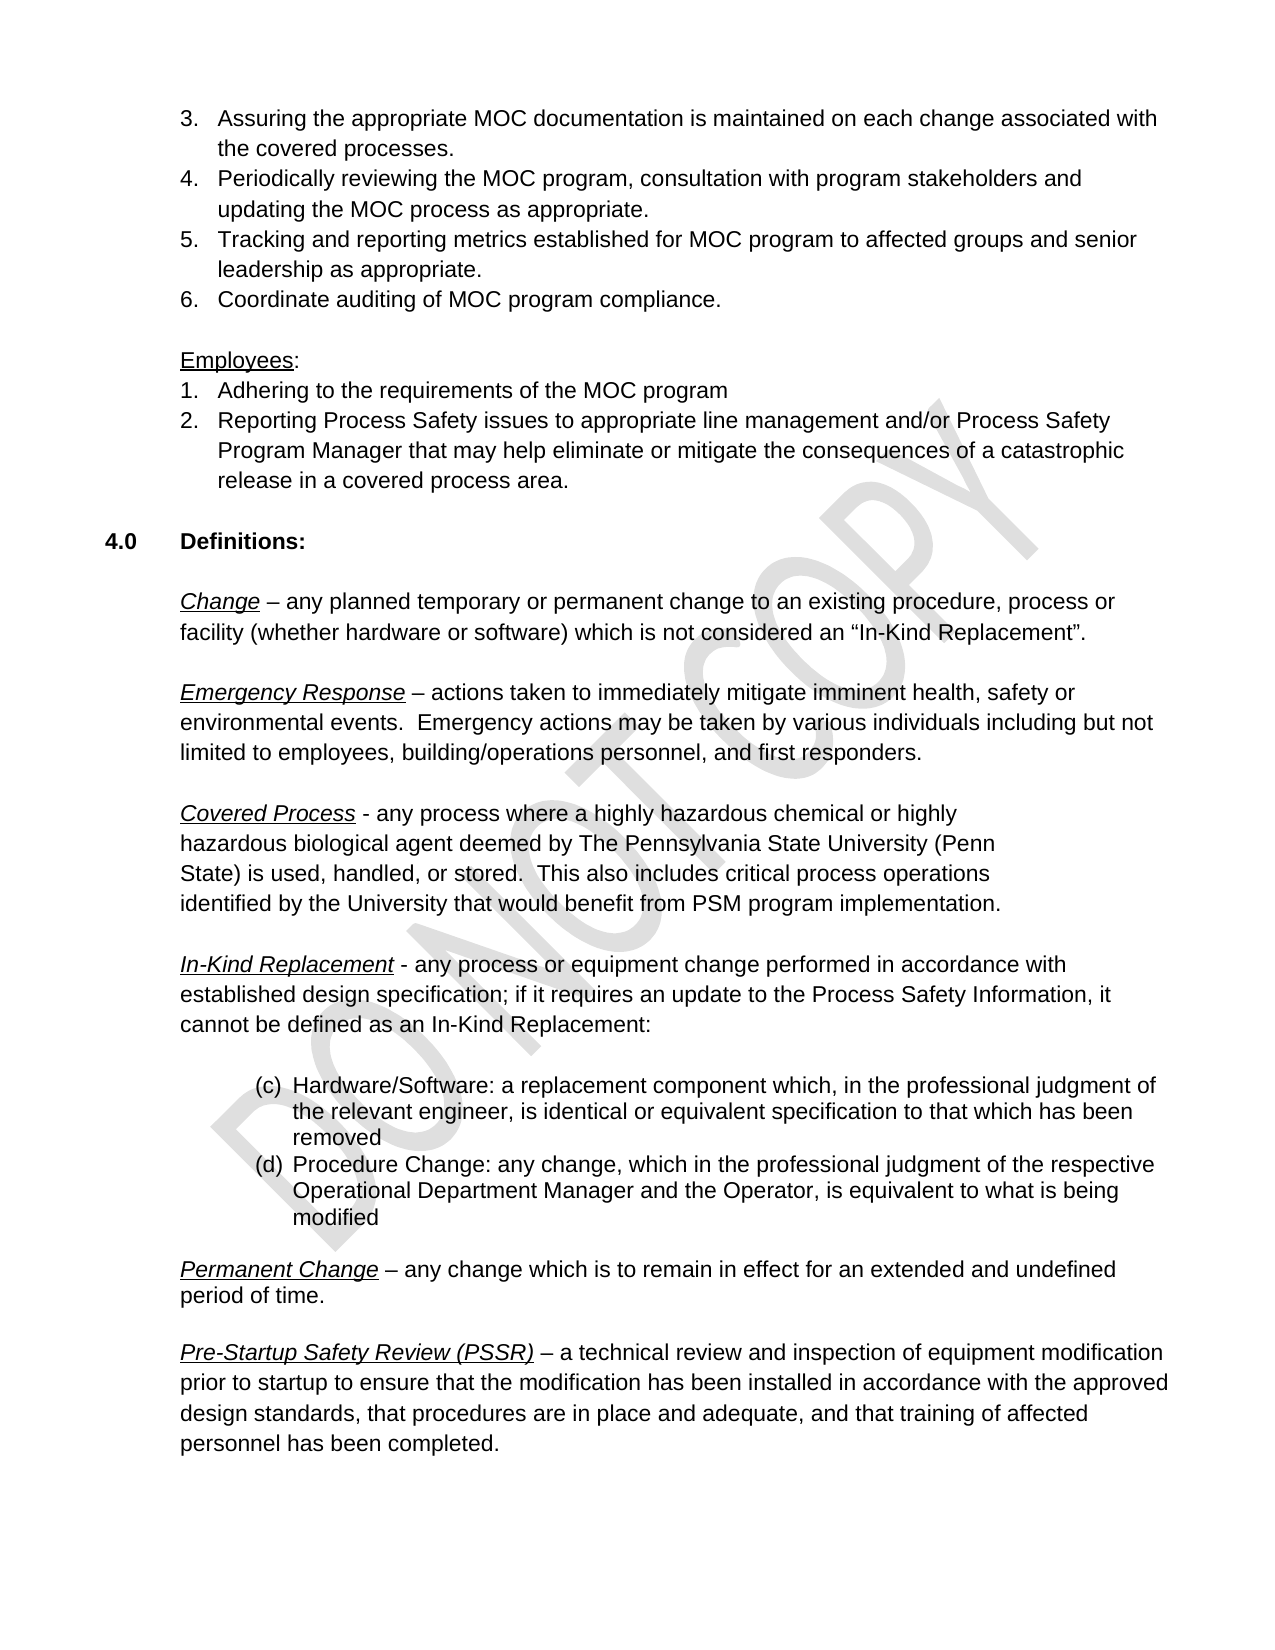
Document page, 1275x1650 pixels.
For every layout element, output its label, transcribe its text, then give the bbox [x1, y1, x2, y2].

list Assuring the appropriate MOC documentation is maintained on each change associated with the covered processes. [180, 105, 1170, 162]
list Tracking and reporting metrics established for MOC program to affected groups and senior leadership as appropriate. [180, 226, 1170, 282]
list Adhering to the requirements of the MOC program [180, 377, 1170, 403]
text Permanent Change – any change which is to remain in effect for an extended and undefined period of time. [180, 1256, 1170, 1309]
list Periodically reviewing the MOC program, consultation with program stakeholders and updating the MOC process as appropriate. [180, 165, 1170, 222]
text In-Kind Replacement - any process or equipment change performed in accordance with established design specification; if it requires an update to the Process Safety Information, it cannot be defined as an In-Kind Replacement: [180, 951, 1170, 1038]
text Employees: [180, 347, 1170, 373]
text Pre-Startup Safety Review (PSSR) – a technical review and inspection of equipment modification prior to startup to ensure that the modification has been installed in accordance with the approved design standards, that procedures are in place and adequate, and that training of affected personnel has been completed. [180, 1339, 1170, 1456]
text Emergency Response – actions taken to immediately mitigate imminent health, safety or environmental events. Emergency actions may be taken by various individuals including but not limited to employees, building/operations personnel, and first responders. [180, 679, 1170, 766]
list Coordinate auditing of MOC program compliance. [180, 286, 1170, 313]
text Covered Process - any process where a highly hazardous chemical or highly hazardous biological agent deemed by The Pennsylvania State University (Penn State) is used, handled, or stored. This also includes critical process operations identified by the University that would benefit from PSM program implementation. [180, 800, 1020, 917]
list Procedure Change: any change, which in the professional judgment of the respective Operational Department Manager and the Operator, is equivalent to what is being modified [255, 1151, 1170, 1230]
text Change – any planned temporary or permanent change to an existing procedure, process or facility (whether hardware or software) which is not considered an “In-Kind Replacement”. [180, 588, 1170, 645]
text 4.0 Definitions: [105, 528, 1170, 554]
list Hardware/Software: a replacement component which, in the professional judgment of the relevant engineer, is identical or equivalent specification to that which has been removed [255, 1072, 1170, 1151]
